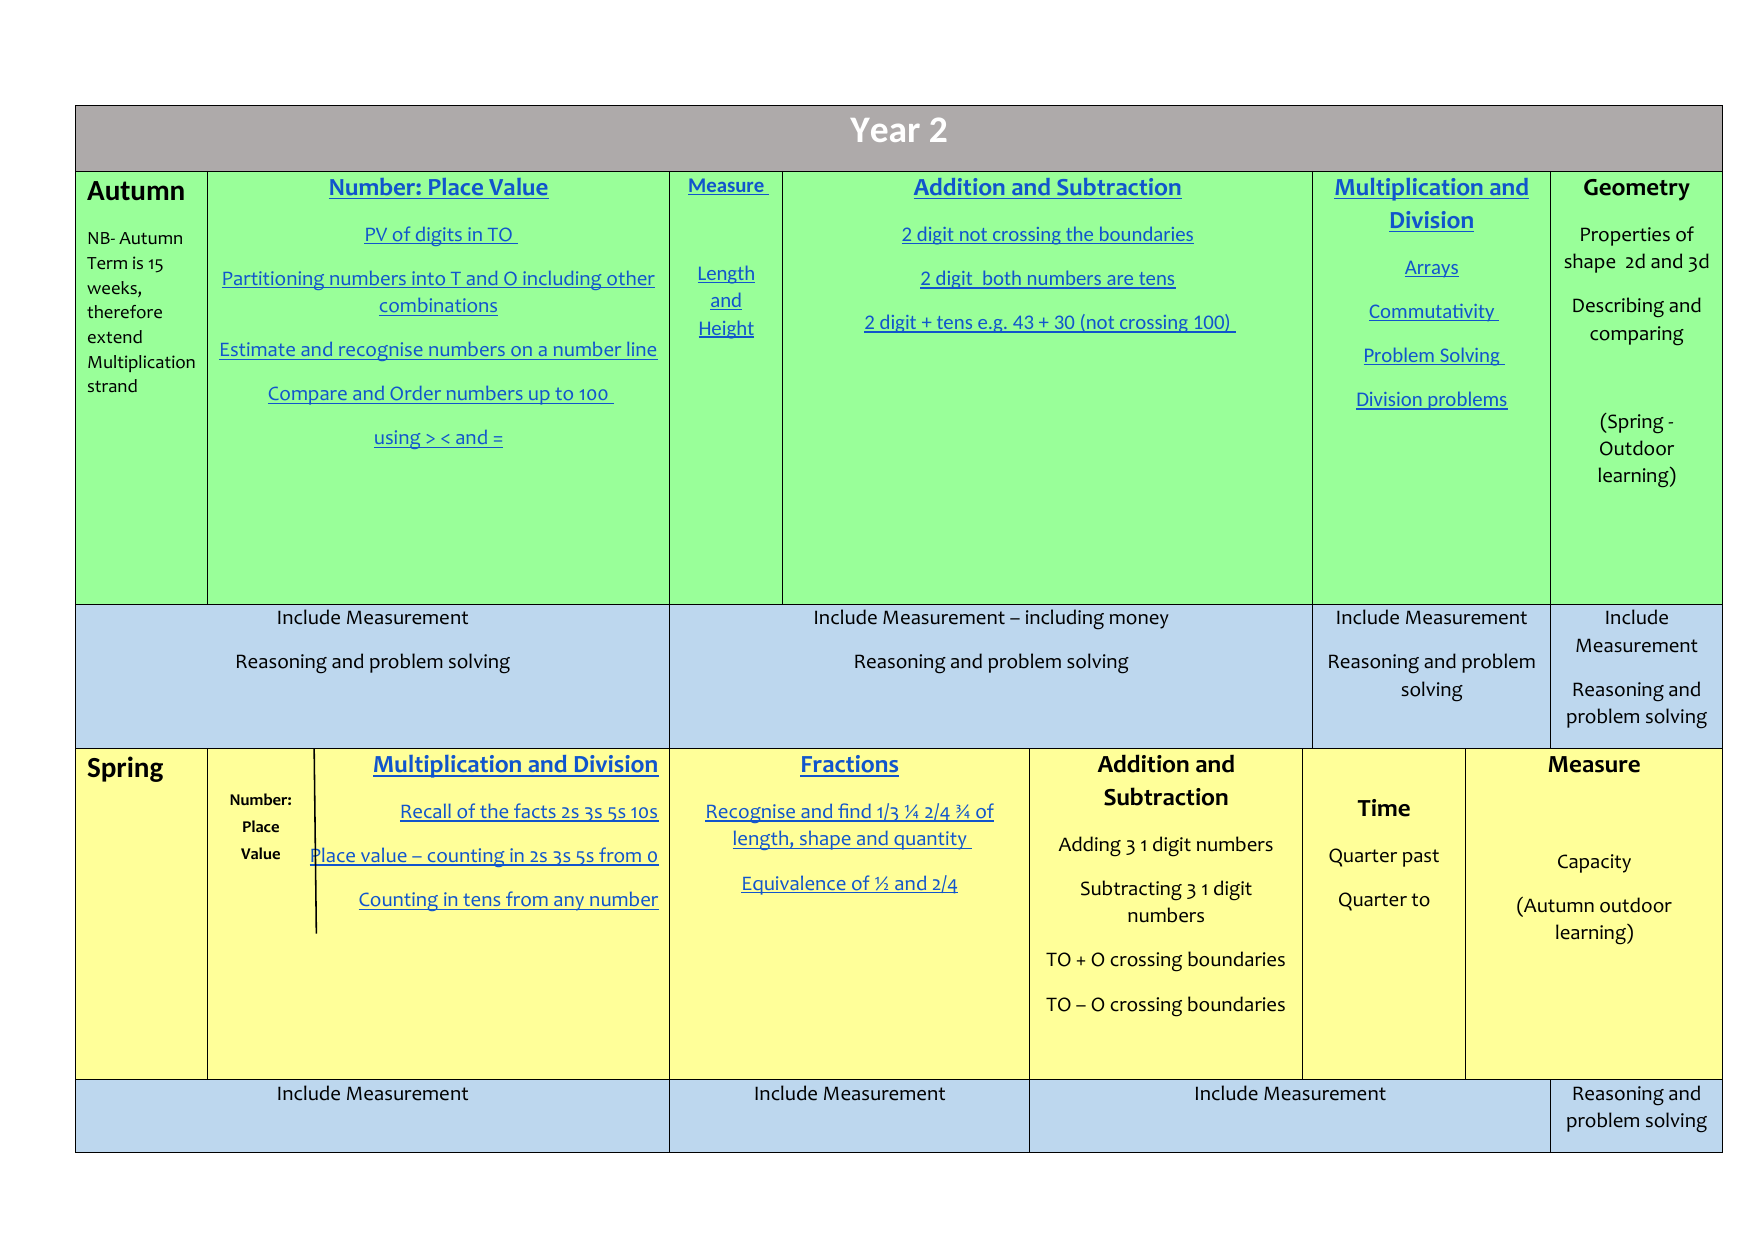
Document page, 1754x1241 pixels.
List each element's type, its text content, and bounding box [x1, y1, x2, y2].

table_cell Spring [76, 749, 207, 1079]
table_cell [76, 1080, 669, 1152]
table_cell Measure Capacity (Autumn outdoor learning) [1466, 749, 1722, 1079]
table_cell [1030, 1080, 1550, 1152]
table_cell Autumn NB- Autumn Term is 15 weeks, therefore extend Multiplication strand [76, 172, 207, 604]
table_cell Addition and Subtraction 2 digit not crossing the boundaries 2 digit both numbers are tens 2 digit + tens e.g. 43 + 30 (not crossing 100) [783, 172, 1312, 604]
table_header Year 2 [76, 106, 1722, 171]
table_cell Measure Length and Height [670, 172, 782, 604]
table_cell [670, 1080, 1029, 1152]
table_cell Time Quarter past Quarter to [1303, 749, 1465, 1079]
table_cell Include Measurement Reasoning and problem solving [76, 605, 669, 748]
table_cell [1551, 1080, 1722, 1152]
table_cell Include Measurement Reasoning and problem solving [1551, 605, 1722, 748]
table_cell Multiplication and Division Arrays Commutativity Problem Solving Division problems [1313, 172, 1550, 604]
table_cell Geometry Properties of shape 2d and 3d Describing and comparing (Spring - Outdoor learning) [1551, 172, 1722, 604]
table_cell Fractions Recognise and find 1/3 ¼ 2/4 ¾ of length, shape and quantity Equivalence of ½ and 2/4 [670, 749, 1029, 1079]
table_cell Include Measurement Reasoning and problem solving [1313, 605, 1550, 748]
table_cell Multiplication and Division Recall of the facts 2s 3s 5s 10s Place value – counting in 2s 3s 5s from 0 Counting in tens from any number [208, 749, 669, 1079]
table_cell Include Measurement – including money Reasoning and problem solving [670, 605, 1312, 748]
table_cell Addition and Subtraction Adding 3 1 digit numbers Subtracting 3 1 digit numbers TO + O crossing boundaries TO – O crossing boundaries [1030, 749, 1302, 1079]
table_cell Number: Place Value PV of digits in TO Partitioning numbers into T and O including other combinations Estimate and recognise numbers on a number line Compare and Order numbers up to 100 using > < and = [208, 172, 669, 604]
